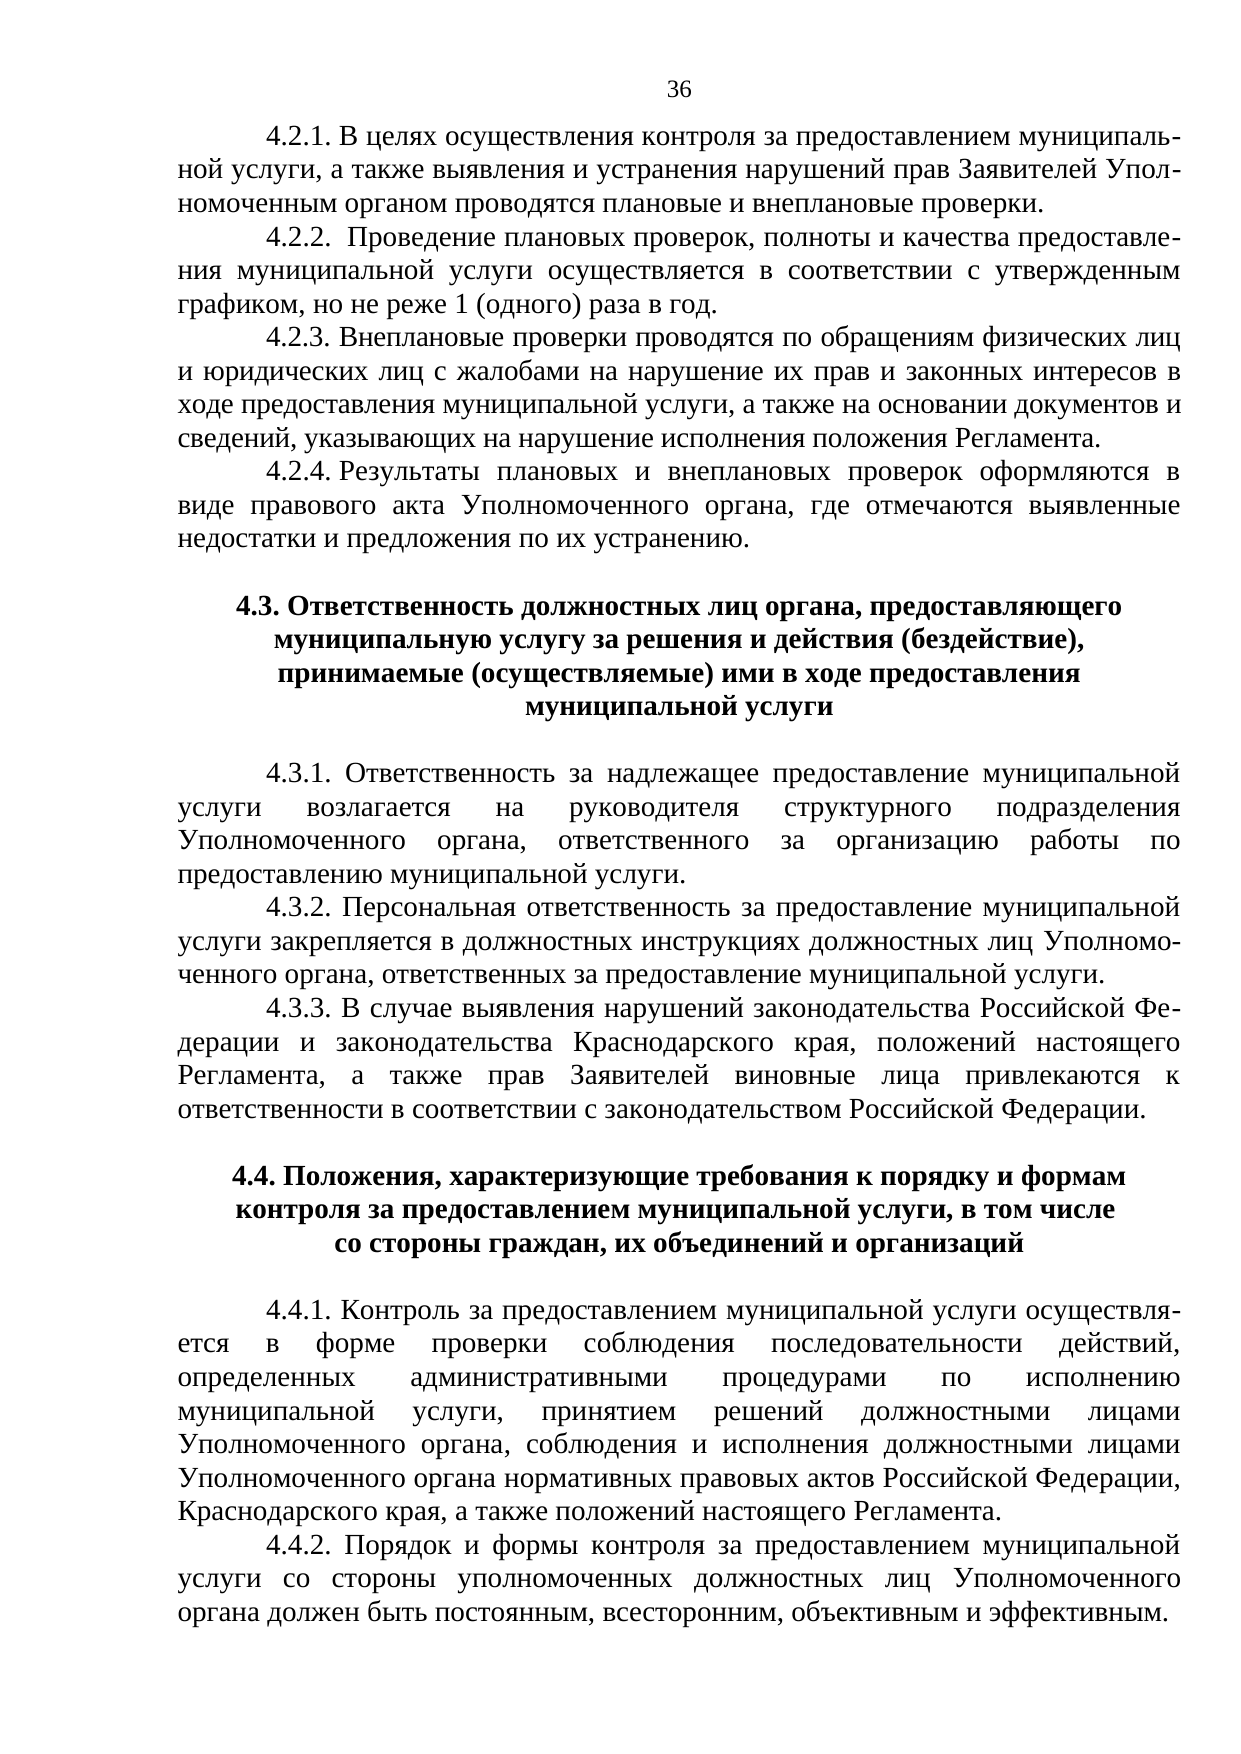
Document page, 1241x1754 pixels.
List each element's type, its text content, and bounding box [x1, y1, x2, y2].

text 4.4. Положения, характеризующие требования к порядку и формам контроля за предоставлением муниципальной услуги, в том числе со стороны граждан, их объединений и организаций [177, 1158, 1181, 1258]
text 4.4.1. Контроль за предоставлением муниципальной услуги осуществляется в форме проверки соблюдения последовательности действий, определенных административными процедурами по исполнению муниципальной услуги, принятием решений должностными лицами Уполномоченного органа, соблюдения и исполнения должностными лицами Уполномоченного органа нормативных правовых актов Российской Федерации, Краснодарского края, а также положений настоящего Регламента. [177, 1292, 1181, 1527]
text 4.3. Ответственность должностных лиц органа, предоставляющего муниципальную услугу за решения и действия (бездействие), принимаемые (осуществляемые) ими в ходе предоставления муниципальной услуги [177, 588, 1181, 722]
text 4.4.2. Порядок и формы контроля за предоставлением муниципальной услуги со стороны уполномоченных должностных лиц Уполномоченного органа должен быть постоянным, всесторонним, объективным и эффективным. [177, 1527, 1181, 1627]
text 4.2.4. Результаты плановых и внеплановых проверок оформляются в виде правового акта Уполномоченного органа, где отмечаются выявленные недостатки и предложения по их устранению. [177, 453, 1181, 554]
text 4.2.1. В целях осуществления контроля за предоставлением муниципальной услуги, а также выявления и устранения нарушений прав Заявителей Уполномоченным органом проводятся плановые и внеплановые проверки. [177, 118, 1181, 219]
text 4.2.2. Проведение плановых проверок, полноты и качества предоставления муниципальной услуги осуществляется в соответствии с утвержденным графиком, но не реже 1 (одного) раза в год. [177, 219, 1181, 319]
text 4.3.1. Ответственность за надлежащее предоставление муниципальной услуги возлагается на руководителя структурного подразделения Уполномоченного органа, ответственного за организацию работы по предоставлению муниципальной услуги. [177, 755, 1181, 889]
text 4.3.3. В случае выявления нарушений законодательства Российской Федерации и законодательства Краснодарского края, положений настоящего Регламента, а также прав Заявителей виновные лица привлекаются к ответственности в соответствии с законодательством Российской Федерации. [177, 990, 1181, 1124]
text 4.3.2. Персональная ответственность за предоставление муниципальной услуги закрепляется в должностных инструкциях должностных лиц Уполномоченного органа, ответственных за предоставление муниципальной услуги. [177, 889, 1181, 990]
text 4.2.3. Внеплановые проверки проводятся по обращениям физических лиц и юридических лиц с жалобами на нарушение их прав и законных интересов в ходе предоставления муниципальной услуги, а также на основании документов и сведений, указывающих на нарушение исполнения положения Регламента. [177, 319, 1181, 453]
